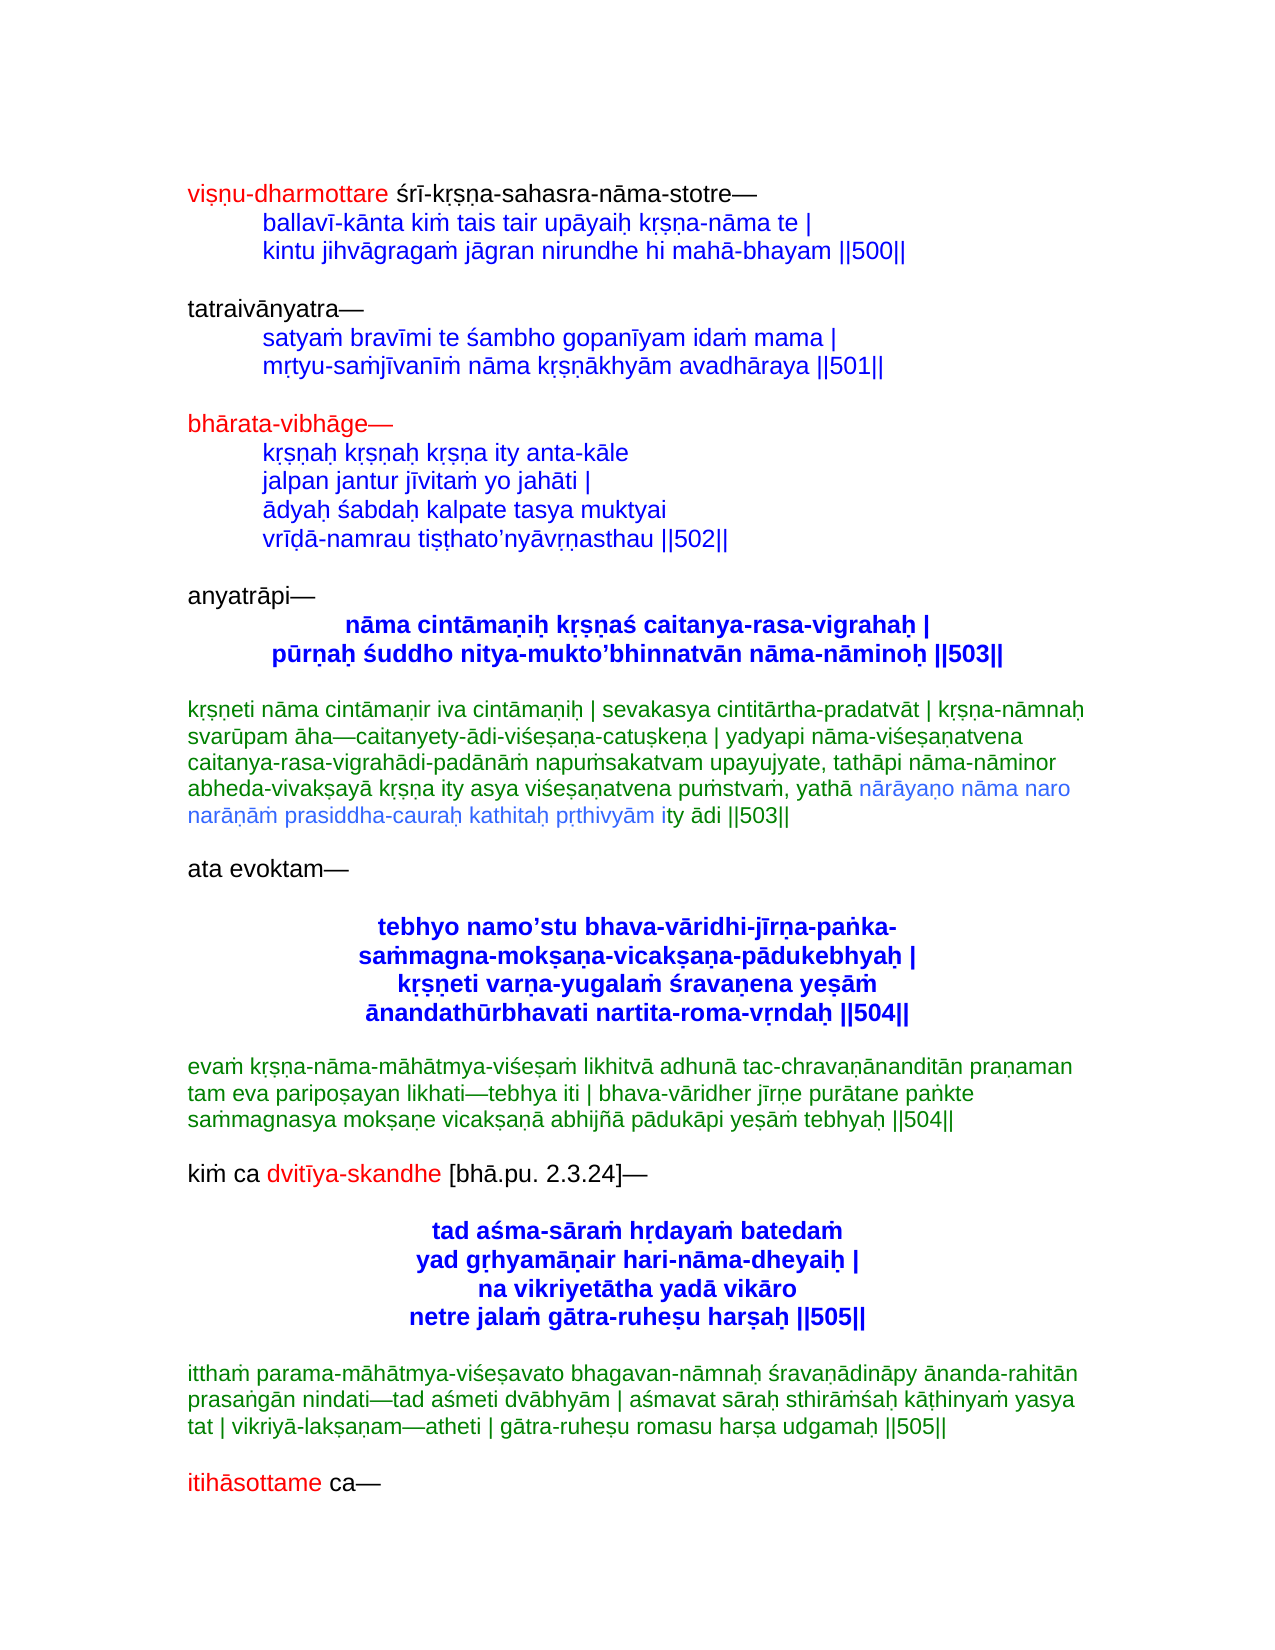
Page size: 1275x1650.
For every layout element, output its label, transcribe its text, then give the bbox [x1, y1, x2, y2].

text itthaṁ parama-māhātmya-viśeṣavato bhagavan-nāmnaḥ śravaṇādināpy ānanda-rahitān prasaṅgān nindati—tad aśmeti dvābhyām | aśmavat sāraḥ sthirāṁśaḥ kāṭhinyaṁ yasya tat | vikriyā-lakṣaṇam—atheti | gātra-ruheṣu romasu harṣa udgamaḥ ||505|| [187, 1360, 1087, 1439]
text mṛtyu-saṁjīvanīṁ nāma kṛṣṇākhyām avadhāraya ||501|| [262, 351, 1087, 380]
text satyaṁ bravīmi te śambho gopanīyam idaṁ mama | [262, 322, 1087, 351]
text viṣṇu-dharmottare śrī-kṛṣṇa-sahasra-nāma-stotre— [187, 179, 1087, 207]
text ānandathūrbhavati nartita-roma-vṛndaḥ ||504|| [187, 998, 1087, 1027]
text tad aśma-sāraṁ hṛdayaṁ batedaṁ [187, 1216, 1087, 1245]
text netre jalaṁ gātra-ruheṣu harṣaḥ ||505|| [187, 1302, 1087, 1331]
text na vikriyetātha yadā vikāro [187, 1274, 1087, 1302]
text ata evoktam— [187, 854, 1087, 883]
text vrīḍā-namrau tiṣṭhato’nyāvṛṇasthau ||502|| [262, 524, 1087, 552]
text anyatrāpi— [187, 581, 1087, 610]
text tatraivānyatra— [187, 294, 1087, 322]
text kintu jihvāgragaṁ jāgran nirundhe hi mahā-bhayam ||500|| [262, 236, 1087, 265]
text itihāsottame ca— [187, 1468, 1087, 1496]
text nāma cintāmaṇiḥ kṛṣṇaś caitanya-rasa-vigrahaḥ | [187, 610, 1087, 639]
text kiṁ ca dvitīya-skandhe [bhā.pu. 2.3.24]— [187, 1159, 1087, 1187]
text kṛṣṇeti varṇa-yugalaṁ śravaṇena yeṣāṁ [187, 969, 1087, 998]
text saṁmagna-mokṣaṇa-vicakṣaṇa-pādukebhyaḥ | [187, 941, 1087, 969]
text evaṁ kṛṣṇa-nāma-māhātmya-viśeṣaṁ likhitvā adhunā tac-chravaṇānanditān praṇaman tam eva paripoṣayan likhati—tebhya iti | bhava-vāridher jīrṇe purātane paṅkte saṁmagnasya mokṣaṇe vicakṣaṇā abhijñā pādukāpi yeṣāṁ tebhyaḥ ||504|| [187, 1053, 1087, 1132]
text ādyaḥ śabdaḥ kalpate tasya muktyai [262, 495, 1087, 524]
text jalpan jantur jīvitaṁ yo jahāti | [262, 466, 1087, 495]
text ballavī-kānta kiṁ tais tair upāyaiḥ kṛṣṇa-nāma te | [262, 207, 1087, 236]
text yad gṛhyamāṇair hari-nāma-dheyaiḥ | [187, 1245, 1087, 1274]
text kṛṣṇaḥ kṛṣṇaḥ kṛṣṇa ity anta-kāle [262, 437, 1087, 466]
text bhārata-vibhāge— [187, 409, 1087, 437]
text tebhyo namo’stu bhava-vāridhi-jīrṇa-paṅka- [187, 912, 1087, 941]
text pūrṇaḥ śuddho nitya-mukto’bhinnatvān nāma-nāminoḥ ||503|| [187, 639, 1087, 667]
text kṛṣṇeti nāma cintāmaṇir iva cintāmaṇiḥ | sevakasya cintitārtha-pradatvāt | kṛṣṇa-nāmnaḥ svarūpam āha—caitanyety-ādi-viśeṣaṇa-catuṣkeṇa | yadyapi nāma-viśeṣaṇatvena caitanya-rasa-vigrahādi-padānāṁ napuṁsakatvam upayujyate, tathāpi nāma-nāminor abheda-vivakṣayā kṛṣṇa ity asya viśeṣaṇatvena puṁstvaṁ, yathā nārāyaṇo nāma naro narāṇāṁ prasiddha-cauraḥ kathitaḥ pṛthivyām ity ādi ||503|| [187, 696, 1087, 828]
